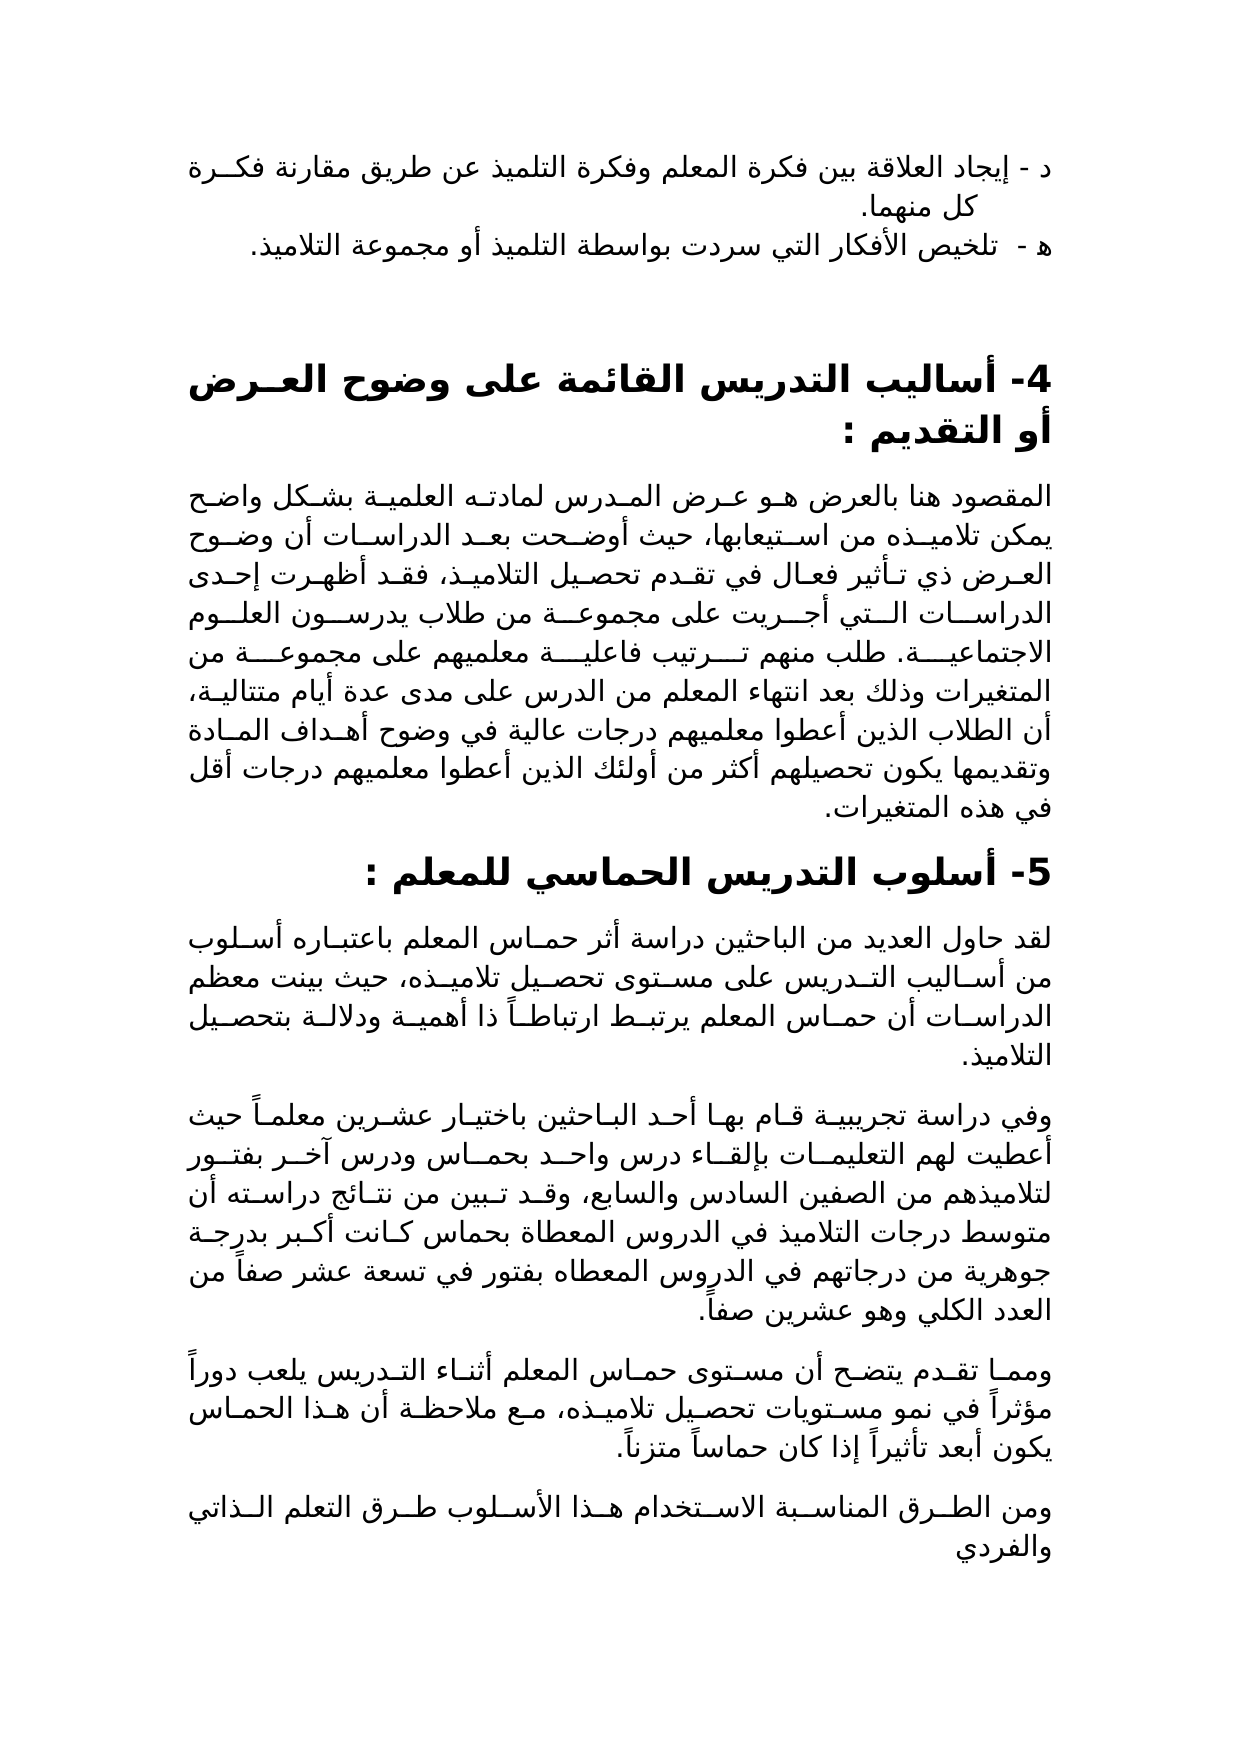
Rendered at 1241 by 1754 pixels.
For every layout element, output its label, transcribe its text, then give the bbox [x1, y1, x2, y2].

text ومن الطرق المناسبة الاستخدام هذا الأسلوب طرق التعلم الذاتي والفردي [187, 1491, 1053, 1563]
text د - إيجاد العلاقة بين فكرة المعلم وفكرة التلميذ عن طريق مقارنة فكرة كل منهما. [187, 150, 1053, 223]
text 4- أساليب التدريس القائمة على وضوح العرض أو التقديم : [187, 358, 1053, 452]
text لقد حاول العديد من الباحثين دراسة أثر حماس المعلم باعتباره أسلوب من أساليب التدريس على مستوى تحصيل تلاميذه، حيث بينت معظم الدراسات أن حماس المعلم يرتبط ارتباطاً ذا أهمية ودلالة بتحصيل التلاميذ. [187, 922, 1053, 1072]
text 5- أسلوب التدريس الحماسي للمعلم : [187, 851, 1053, 894]
text ﻫ - تلخيص الأفكار التي سردت بواسطة التلميذ أو مجموعة التلاميذ. [187, 228, 1053, 262]
text ومما تقدم يتضح أن مستوى حماس المعلم أثناء التدريس يلعب دوراً مؤثراً في نمو مستويات تحصيل تلاميذه، مع ملاحظة أن هذا الحماس يكون أبعد تأثيراً إذا كان حماساً متزناً. [187, 1353, 1053, 1465]
text المقصود هنا بالعرض هو عرض المدرس لمادته العلمية بشكل واضح يمكن تلاميذه من استيعابها، حيث أوضحت بعد الدراسات أن وضوح العرض ذي تأثير فعال في تقدم تحصيل التلاميذ، فقد أظهرت إحدى الدراسات التي أجريت على مجموعة من طلاب يدرسون العلوم الاجتماعية. طلب منهم ترتيب فاعلية معلميهم على مجموعة من المتغيرات وذلك بعد انتهاء المعلم من الدرس على مدى عدة أيام متتالية، أن الطلاب الذين أعطوا معلميهم درجات عالية في وضوح أهداف المادة وتقديمها يكون تحصيلهم أكثر من أولئك الذين أعطوا معلميهم درجات أقل في هذه المتغيرات. [187, 479, 1053, 825]
text وفي دراسة تجريبية قام بها أحد الباحثين باختيار عشرين معلماً حيث أعطيت لهم التعليمات بإلقاء درس واحد بحماس ودرس آخر بفتور لتلاميذهم من الصفين السادس والسابع، وقد تبين من نتائج دراسته أن متوسط درجات التلاميذ في الدروس المعطاة بحماس كانت أكبر بدرجة جوهرية من درجاتهم في الدروس المعطاه بفتور في تسعة عشر صفاً من العدد الكلي وهو عشرين صفاً. [187, 1098, 1053, 1327]
